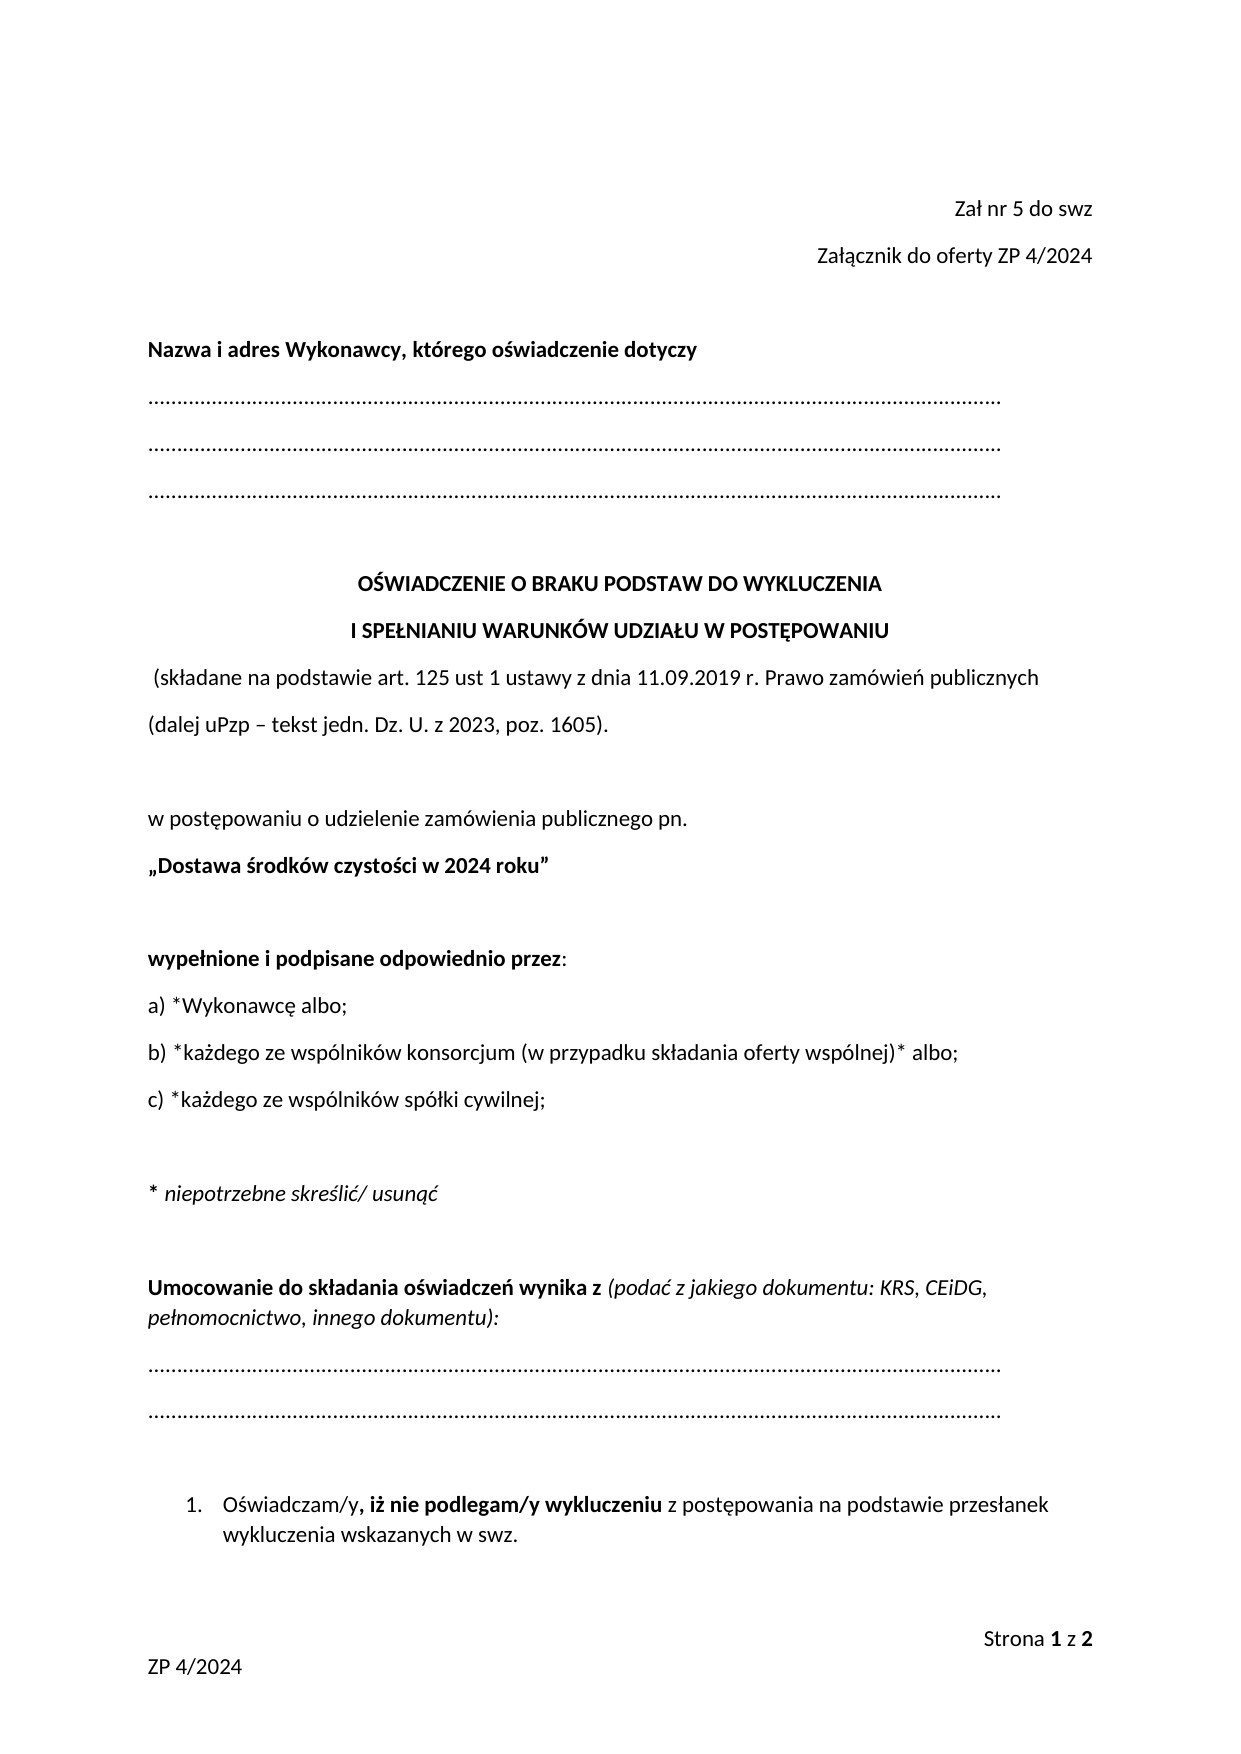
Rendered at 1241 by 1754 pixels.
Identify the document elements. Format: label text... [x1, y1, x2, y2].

text .................................................................................................................................................... [148, 476, 1093, 504]
text „Dostawa środków czystości w 2024 roku” [148, 851, 1093, 879]
text .................................................................................................................................................... [148, 1397, 1093, 1424]
text b) *każdego ze wspólników konsorcjum (w przypadku składania oferty wspólnej)* albo; [148, 1038, 1093, 1066]
text Umocowanie do składania oświadczeń wynika z (podać z jakiego dokumentu: KRS, CEiDG, pełnomocnictwo, innego dokumentu): [148, 1273, 1093, 1331]
text * niepotrzebne skreślić/ usunąć [148, 1179, 1093, 1207]
text c) *każdego ze wspólników spółki cywilnej; [148, 1085, 1093, 1113]
text I SPEŁNIANIU WARUNKÓW UDZIAŁU W POSTĘPOWANIU [148, 616, 1093, 644]
text (składane na podstawie art. 125 ust 1 ustawy z dnia 11.09.2019 r. Prawo zamówień publicznych [148, 663, 1093, 691]
text OŚWIADCZENIE O BRAKU PODSTAW DO WYKLUCZENIA [148, 569, 1093, 597]
text wypełnione i podpisane odpowiednio przez: [148, 944, 1093, 972]
text .................................................................................................................................................... [148, 382, 1093, 410]
text Załącznik do oferty ZP 4/2024 [148, 241, 1093, 269]
text a) *Wykonawcę albo; [148, 991, 1093, 1019]
text Nazwa i adres Wykonawcy, którego oświadczenie dotyczy [148, 335, 1093, 363]
text Zał nr 5 do swz [148, 194, 1093, 222]
text .................................................................................................................................................... [148, 1350, 1093, 1378]
list Oświadczam/y, iż nie podlegam/y wykluczeniu z postępowania na podstawie przesłanek wykluczenia wskazanych w swz. [185, 1490, 1093, 1548]
text .................................................................................................................................................... [148, 429, 1093, 457]
text (dalej uPzp – tekst jedn. Dz. U. z 2023, poz. 1605). [148, 710, 1093, 738]
text w postępowaniu o udzielenie zamówienia publicznego pn. [148, 804, 1093, 832]
